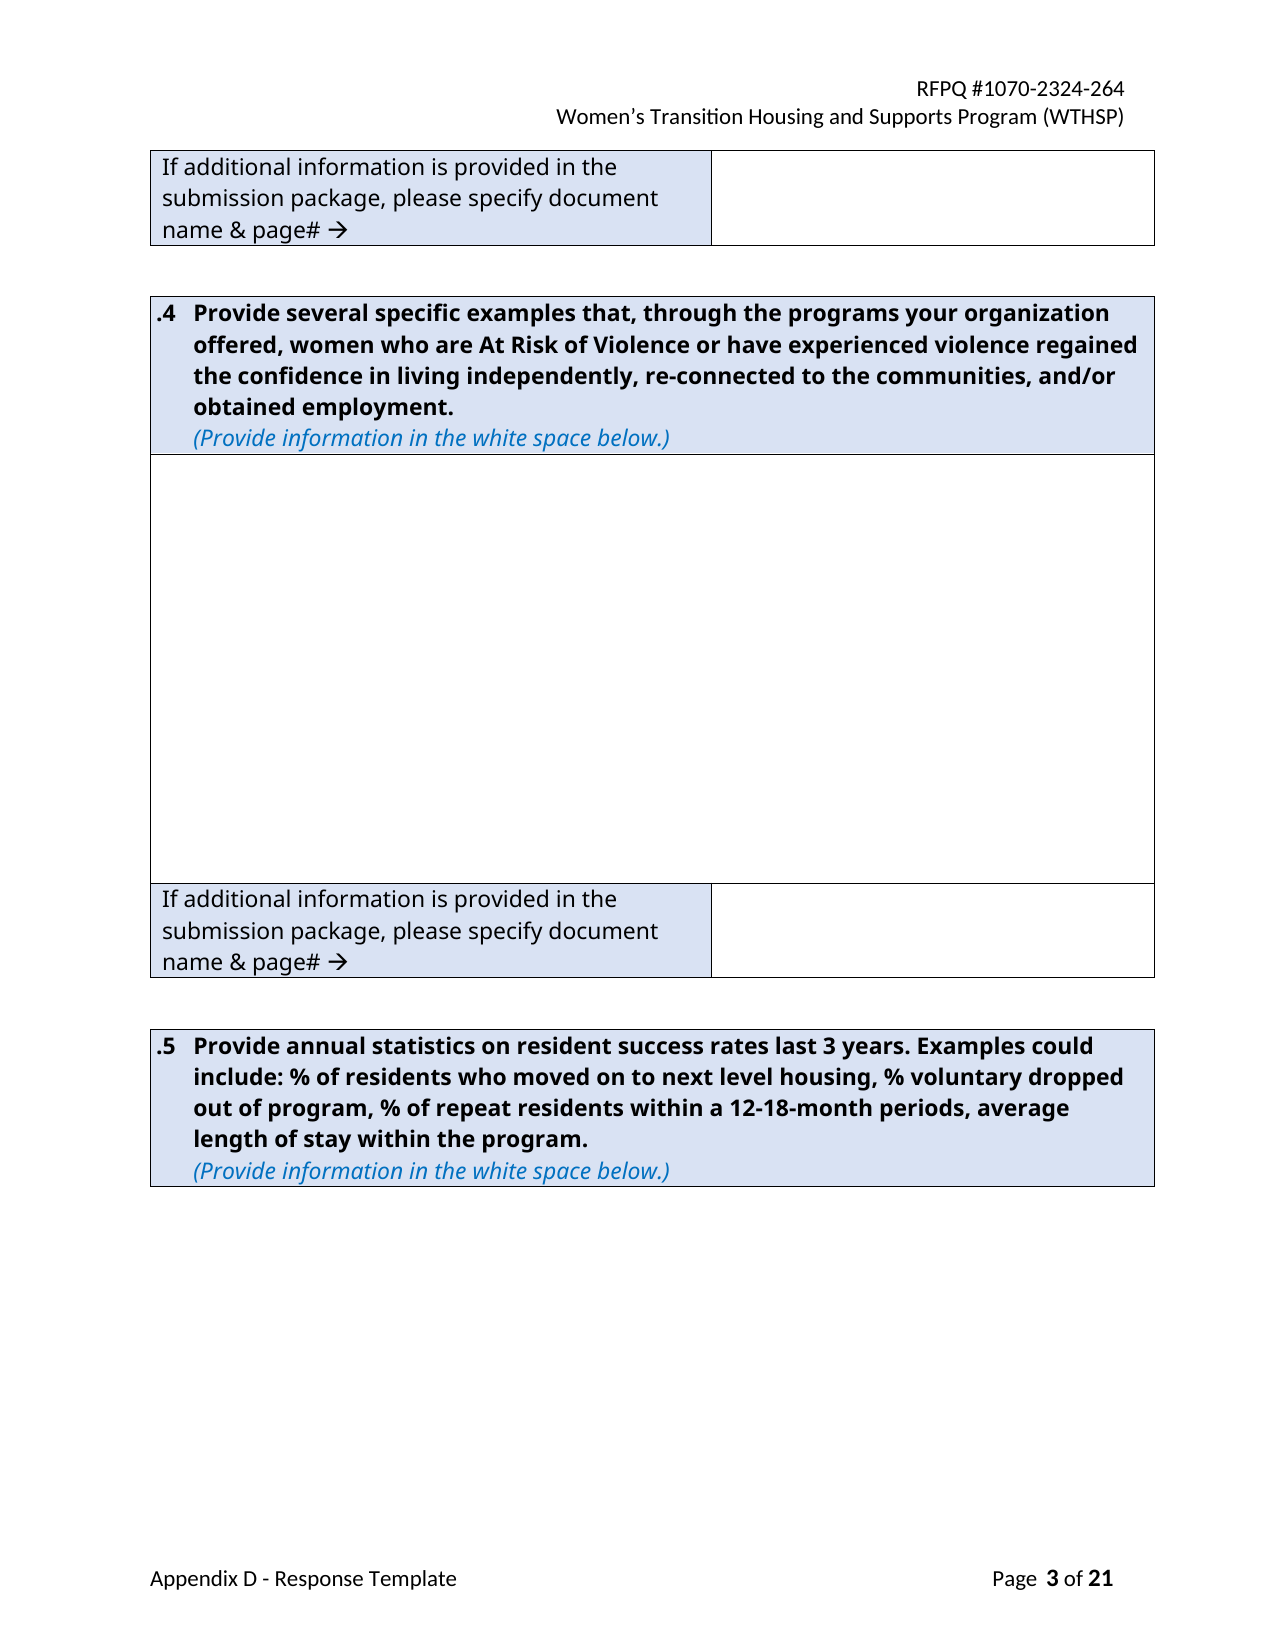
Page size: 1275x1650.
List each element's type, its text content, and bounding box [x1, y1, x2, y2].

table_header Provide several specific examples that, through the programs your organization offered, women who are At Risk of Violence or have experienced violence regained the confidence in living independently, re-connected to the communities, and/or obtained employment. (Provide information in the white space below.) [151, 297, 1154, 453]
table_cell If additional information is provided in the submission package, please specify document name & page# [151, 884, 711, 977]
table_header Provide annual statistics on resident success rates last 3 years. Examples could include: % of residents who moved on to next level housing, % voluntary dropped out of program, % of repeat residents within a 12-18-month periods, average length of stay within the program. (Provide information in the white space below.) [151, 1030, 1154, 1186]
table_cell If additional information is provided in the submission package, please specify document name & page# [151, 151, 711, 245]
